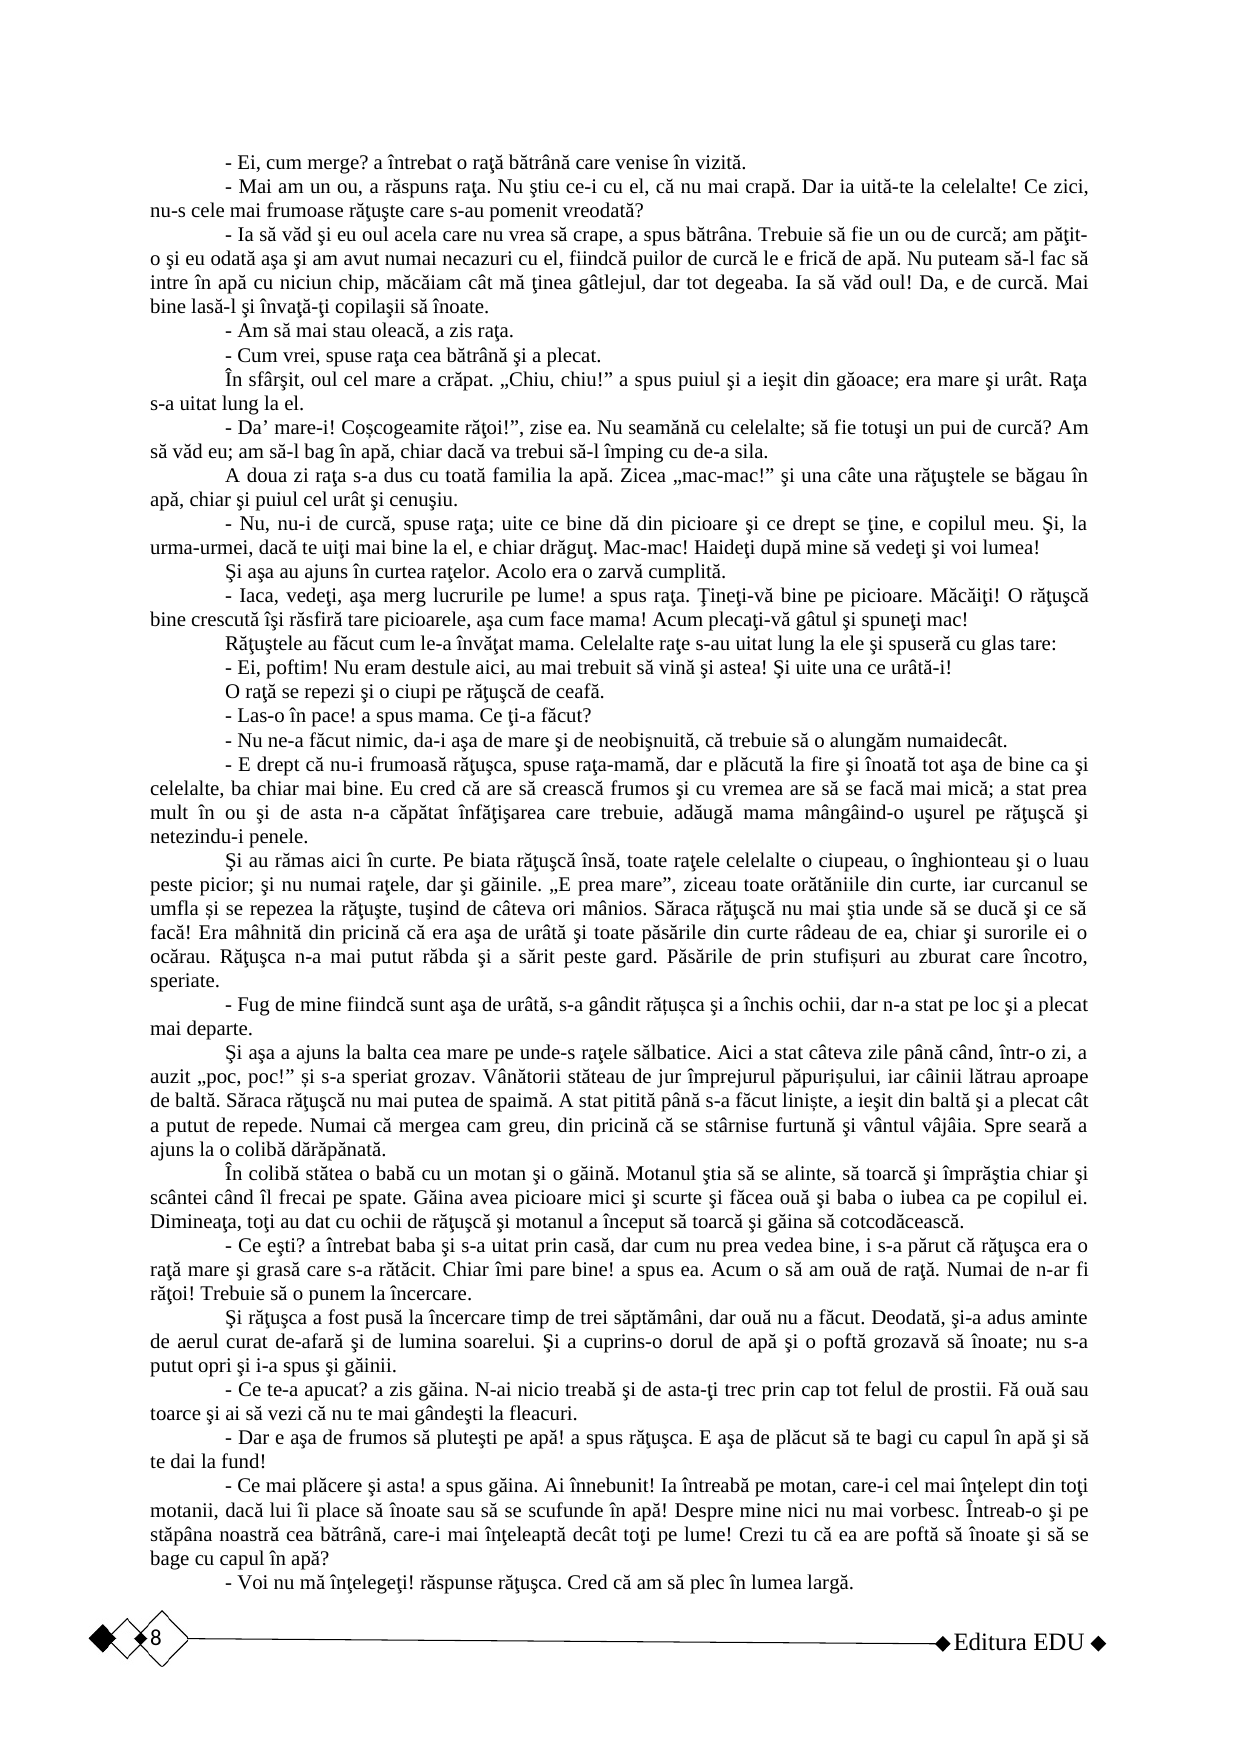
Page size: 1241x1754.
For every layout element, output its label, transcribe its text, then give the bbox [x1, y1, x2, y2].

picture [88, 1610, 189, 1667]
text Şi aşa a ajuns la balta cea mare pe unde-s raţele sălbatice. Aici a stat câteva zile până când, într-o zi, a auzit „poc, poc!” și s-a speriat grozav. Vânătorii stăteau de jur împrejurul păpurișului, iar câinii lătrau aproape de baltă. Săraca răţuşcă nu mai putea de spaimă. A stat pitită până s-a făcut liniște, a ieşit din baltă şi a plecat cât a putut de repede. Numai că mergea cam greu, din pricină că se stârnise furtună şi vântul vâjâia. Spre seară a ajuns la o colibă dărăpănată. [150, 1040, 1090, 1161]
text Şi răţuşca a fost pusă la încercare timp de trei săptămâni, dar ouă nu a făcut. Deodată, şi-a adus aminte de aerul curat de-afară şi de lumina soarelui. Şi a cuprins-o dorul de apă şi o poftă grozavă să înoate; nu s-a putut opri şi i-a spus şi găinii. [150, 1305, 1090, 1377]
text - Cum vrei, spuse raţa cea bătrână şi a plecat. [150, 342, 1090, 367]
text - Iaca, vedeţi, aşa merg lucrurile pe lume! a spus raţa. Ţineţi-vă bine pe picioare. Măcăiţi! O răţuşcă bine crescută îşi răsfiră tare picioarele, aşa cum face mama! Acum plecaţi-vă gâtul şi spuneţi mac! [150, 583, 1090, 631]
text - Fug de mine fiindcă sunt aşa de urâtă, s-a gândit rățușca şi a închis ochii, dar n-a stat pe loc şi a plecat mai departe. [150, 992, 1090, 1040]
text Şi aşa au ajuns în curtea raţelor. Acolo era o zarvă cumplită. [150, 559, 1090, 583]
text - Dar e aşa de frumos să pluteşti pe apă! a spus răţuşca. E aşa de plăcut să te bagi cu capul în apă şi să te dai la fund! [150, 1425, 1090, 1473]
text - E drept că nu-i frumoasă răţuşca, spuse raţa-mamă, dar e plăcută la fire şi înoată tot aşa de bine ca şi celelalte, ba chiar mai bine. Eu cred că are să crească frumos şi cu vremea are să se facă mai mică; a stat prea mult în ou şi de asta n-a căpătat înfăţişarea care trebuie, adăugă mama mângâind-o uşurel pe răţuşcă şi netezindu-i penele. [150, 752, 1090, 848]
text A doua zi raţa s-a dus cu toată familia la apă. Zicea „mac-mac!” şi una câte una răţuştele se băgau în apă, chiar şi puiul cel urât şi cenuşiu. [150, 463, 1090, 511]
text - Ia să văd şi eu oul acela care nu vrea să crape, a spus bătrâna. Trebuie să fie un ou de curcă; am păţit-o şi eu odată aşa şi am avut numai necazuri cu el, fiindcă puilor de curcă le e frică de apă. Nu puteam să-l fac să intre în apă cu niciun chip, măcăiam cât mă ţinea gâtlejul, dar tot degeaba. Ia să văd oul! Da, e de curcă. Mai bine lasă-l şi învaţă-ţi copilaşii să înoate. [150, 222, 1090, 318]
text - Da’ mare-i! Coșcogeamite răţoi!”, zise ea. Nu seamănă cu celelalte; să fie totuşi un pui de curcă? Am să văd eu; am să-l bag în apă, chiar dacă va trebui să-l împing cu de-a sila. [150, 415, 1090, 463]
text - Mai am un ou, a răspuns raţa. Nu ştiu ce-i cu el, că nu mai crapă. Dar ia uită-te la celelalte! Ce zici, nu-s cele mai frumoase răţuşte care s-au pomenit vreodată? [150, 174, 1090, 222]
text - Nu, nu-i de curcă, spuse raţa; uite ce bine dă din picioare şi ce drept se ţine, e copilul meu. Şi, la urma-urmei, dacă te uiţi mai bine la el, e chiar drăguţ. Mac-mac! Haideţi după mine să vedeţi şi voi lumea! [150, 511, 1090, 559]
text - Voi nu mă înţelegeţi! răspunse răţuşca. Cred că am să plec în lumea largă. [150, 1570, 1090, 1594]
text Şi au rămas aici în curte. Pe biata răţuşcă însă, toate raţele celelalte o ciupeau, o înghionteau şi o luau peste picior; şi nu numai raţele, dar şi găinile. „E prea mare”, ziceau toate orătăniile din curte, iar curcanul se umfla și se repezea la răţuşte, tuşind de câteva ori mânios. Săraca răţuşcă nu mai ştia unde să se ducă şi ce să facă! Era mâhnită din pricină că era aşa de urâtă şi toate păsările din curte râdeau de ea, chiar şi surorile ei o ocărau. Răţuşca n-a mai putut răbda şi a sărit peste gard. Păsările de prin stufișuri au zburat care încotro, speriate. [150, 848, 1090, 992]
text - Ce mai plăcere şi asta! a spus găina. Ai înnebunit! Ia întreabă pe motan, care-i cel mai înţelept din toţi motanii, dacă lui îi place să înoate sau să se scufunde în apă! Despre mine nici nu mai vorbesc. Întreab-o şi pe stăpâna noastră cea bătrână, care-i mai înţeleaptă decât toţi pe lume! Crezi tu că ea are poftă să înoate şi să se bage cu capul în apă? [150, 1473, 1090, 1570]
text - Nu ne-a făcut nimic, da-i aşa de mare şi de neobişnuită, că trebuie să o alungăm numaidecât. [150, 727, 1090, 752]
text - Am să mai stau oleacă, a zis raţa. [150, 318, 1090, 342]
text În colibă stătea o babă cu un motan şi o găină. Motanul ştia să se alinte, să toarcă şi împrăştia chiar şi scântei când îl frecai pe spate. Găina avea picioare mici şi scurte şi făcea ouă şi baba o iubea ca pe copilul ei. Dimineaţa, toţi au dat cu ochii de răţuşcă şi motanul a început să toarcă şi găina să cotcodăcească. [150, 1161, 1090, 1233]
text - Ce eşti? a întrebat baba şi s-a uitat prin casă, dar cum nu prea vedea bine, i s-a părut că răţuşca era o raţă mare şi grasă care s-a rătăcit. Chiar îmi pare bine! a spus ea. Acum o să am ouă de raţă. Numai de n-ar fi răţoi! Trebuie să o punem la încercare. [150, 1233, 1090, 1305]
text - Ce te-a apucat? a zis găina. N-ai nicio treabă şi de asta-ţi trec prin cap tot felul de prostii. Fă ouă sau toarce şi ai să vezi că nu te mai gândeşti la fleacuri. [150, 1377, 1090, 1425]
text - Ei, poftim! Nu eram destule aici, au mai trebuit să vină şi astea! Şi uite una ce urâtă-i! [150, 655, 1090, 679]
text O raţă se repezi şi o ciupi pe răţuşcă de ceafă. [150, 679, 1090, 703]
text - Ei, cum merge? a întrebat o raţă bătrână care venise în vizită. [150, 150, 1090, 174]
text În sfârşit, oul cel mare a crăpat. „Chiu, chiu!” a spus puiul şi a ieşit din găoace; era mare şi urât. Raţa s-a uitat lung la el. [150, 367, 1090, 415]
text - Las-o în pace! a spus mama. Ce ţi-a făcut? [150, 703, 1090, 727]
text Răţuştele au făcut cum le-a învăţat mama. Celelalte raţe s-au uitat lung la ele şi spuseră cu glas tare: [150, 631, 1090, 655]
